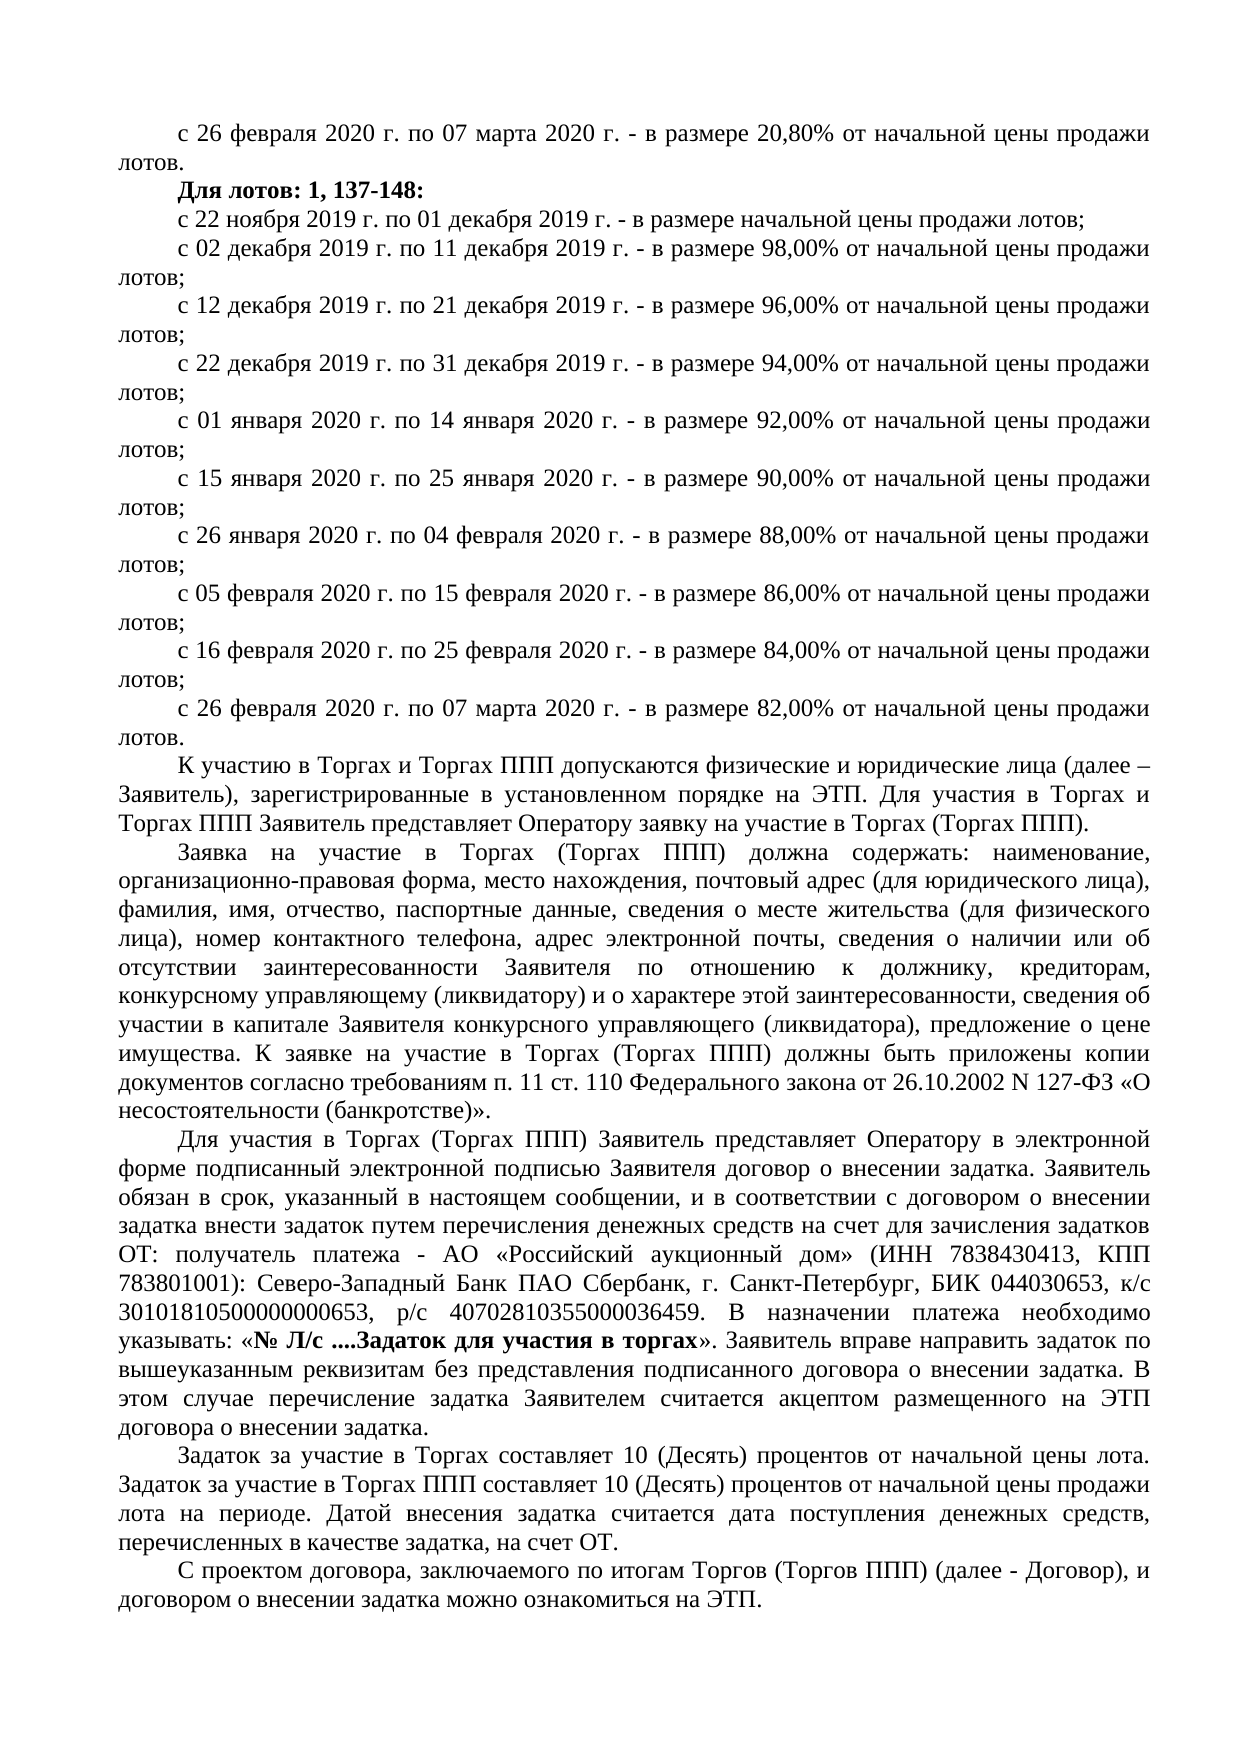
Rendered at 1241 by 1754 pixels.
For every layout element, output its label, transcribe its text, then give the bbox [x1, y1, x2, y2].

text Заявка на участие в Торгах (Торгах ППП) должна содержать: наименование, организационно-правовая форма, место нахождения, почтовый адрес (для юридического лица), фамилия, имя, отчество, паспортные данные, сведения о месте жительства (для физического лица), номер контактного телефона, адрес электронной почты, сведения о наличии или об отсутствии заинтересованности Заявителя по отношению к должнику, кредиторам, конкурсному управляющему (ликвидатору) и о характере этой заинтересованности, сведения об участии в капитале Заявителя конкурсного управляющего (ликвидатора), предложение о цене имущества. К заявке на участие в Торгах (Торгах ППП) должны быть приложены копии документов согласно требованиям п. 11 ст. 110 Федерального закона от 26.10.2002 N 127-ФЗ «О несостоятельности (банкротстве)». [118, 837, 1151, 1124]
text с 22 ноября 2019 г. по 01 декабря 2019 г. - в размере начальной цены продажи лотов; [118, 204, 1151, 233]
text Для лотов: 1, 137-148: [118, 176, 1151, 204]
text с 01 января 2020 г. по 14 января 2020 г. - в размере 92,00% от начальной цены продажи лотов; [118, 406, 1151, 463]
text Для участия в Торгах (Торгах ППП) Заявитель представляет Оператору в электронной форме подписанный электронной подписью Заявителя договор о внесении задатка. Заявитель обязан в срок, указанный в настоящем сообщении, и в соответствии с договором о внесении задатка внести задаток путем перечисления денежных средств на счет для зачисления задатков ОТ: получатель платежа - АО «Российский аукционный дом» (ИНН 7838430413, КПП 783801001): Северо-Западный Банк ПАО Сбербанк, г. Санкт-Петербург, БИК 044030653, к/с 30101810500000000653, р/с 40702810355000036459. В назначении платежа необходимо указывать: «№ Л/с ....Задаток для участия в торгах». Заявитель вправе направить задаток по вышеуказанным реквизитам без представления подписанного договора о внесении задатка. В этом случае перечисление задатка Заявителем считается акцептом размещенного на ЭТП договора о внесении задатка. [118, 1124, 1151, 1441]
text с 16 февраля 2020 г. по 25 февраля 2020 г. - в размере 84,00% от начальной цены продажи лотов; [118, 636, 1151, 693]
text с 26 февраля 2020 г. по 07 марта 2020 г. - в размере 82,00% от начальной цены продажи лотов. [118, 693, 1151, 751]
text с 22 декабря 2019 г. по 31 декабря 2019 г. - в размере 94,00% от начальной цены продажи лотов; [118, 348, 1151, 406]
text с 05 февраля 2020 г. по 15 февраля 2020 г. - в размере 86,00% от начальной цены продажи лотов; [118, 578, 1151, 636]
text с 12 декабря 2019 г. по 21 декабря 2019 г. - в размере 96,00% от начальной цены продажи лотов; [118, 291, 1151, 348]
text с 02 декабря 2019 г. по 11 декабря 2019 г. - в размере 98,00% от начальной цены продажи лотов; [118, 233, 1151, 291]
text с 15 января 2020 г. по 25 января 2020 г. - в размере 90,00% от начальной цены продажи лотов; [118, 463, 1151, 521]
text К участию в Торгах и Торгах ППП допускаются физические и юридические лица (далее – Заявитель), зарегистрированные в установленном порядке на ЭТП. Для участия в Торгах и Торгах ППП Заявитель представляет Оператору заявку на участие в Торгах (Торгах ППП). [118, 751, 1151, 837]
text Задаток за участие в Торгах составляет 10 (Десять) процентов от начальной цены лота. Задаток за участие в Торгах ППП составляет 10 (Десять) процентов от начальной цены продажи лота на периоде. Датой внесения задатка считается дата поступления денежных средств, перечисленных в качестве задатка, на счет ОТ. [118, 1441, 1151, 1556]
text С проектом договора, заключаемого по итогам Торгов (Торгов ППП) (далее - Договор), и договором о внесении задатка можно ознакомиться на ЭТП. [118, 1556, 1151, 1613]
text с 26 января 2020 г. по 04 февраля 2020 г. - в размере 88,00% от начальной цены продажи лотов; [118, 521, 1151, 578]
text с 26 февраля 2020 г. по 07 марта 2020 г. - в размере 20,80% от начальной цены продажи лотов. [118, 118, 1151, 176]
